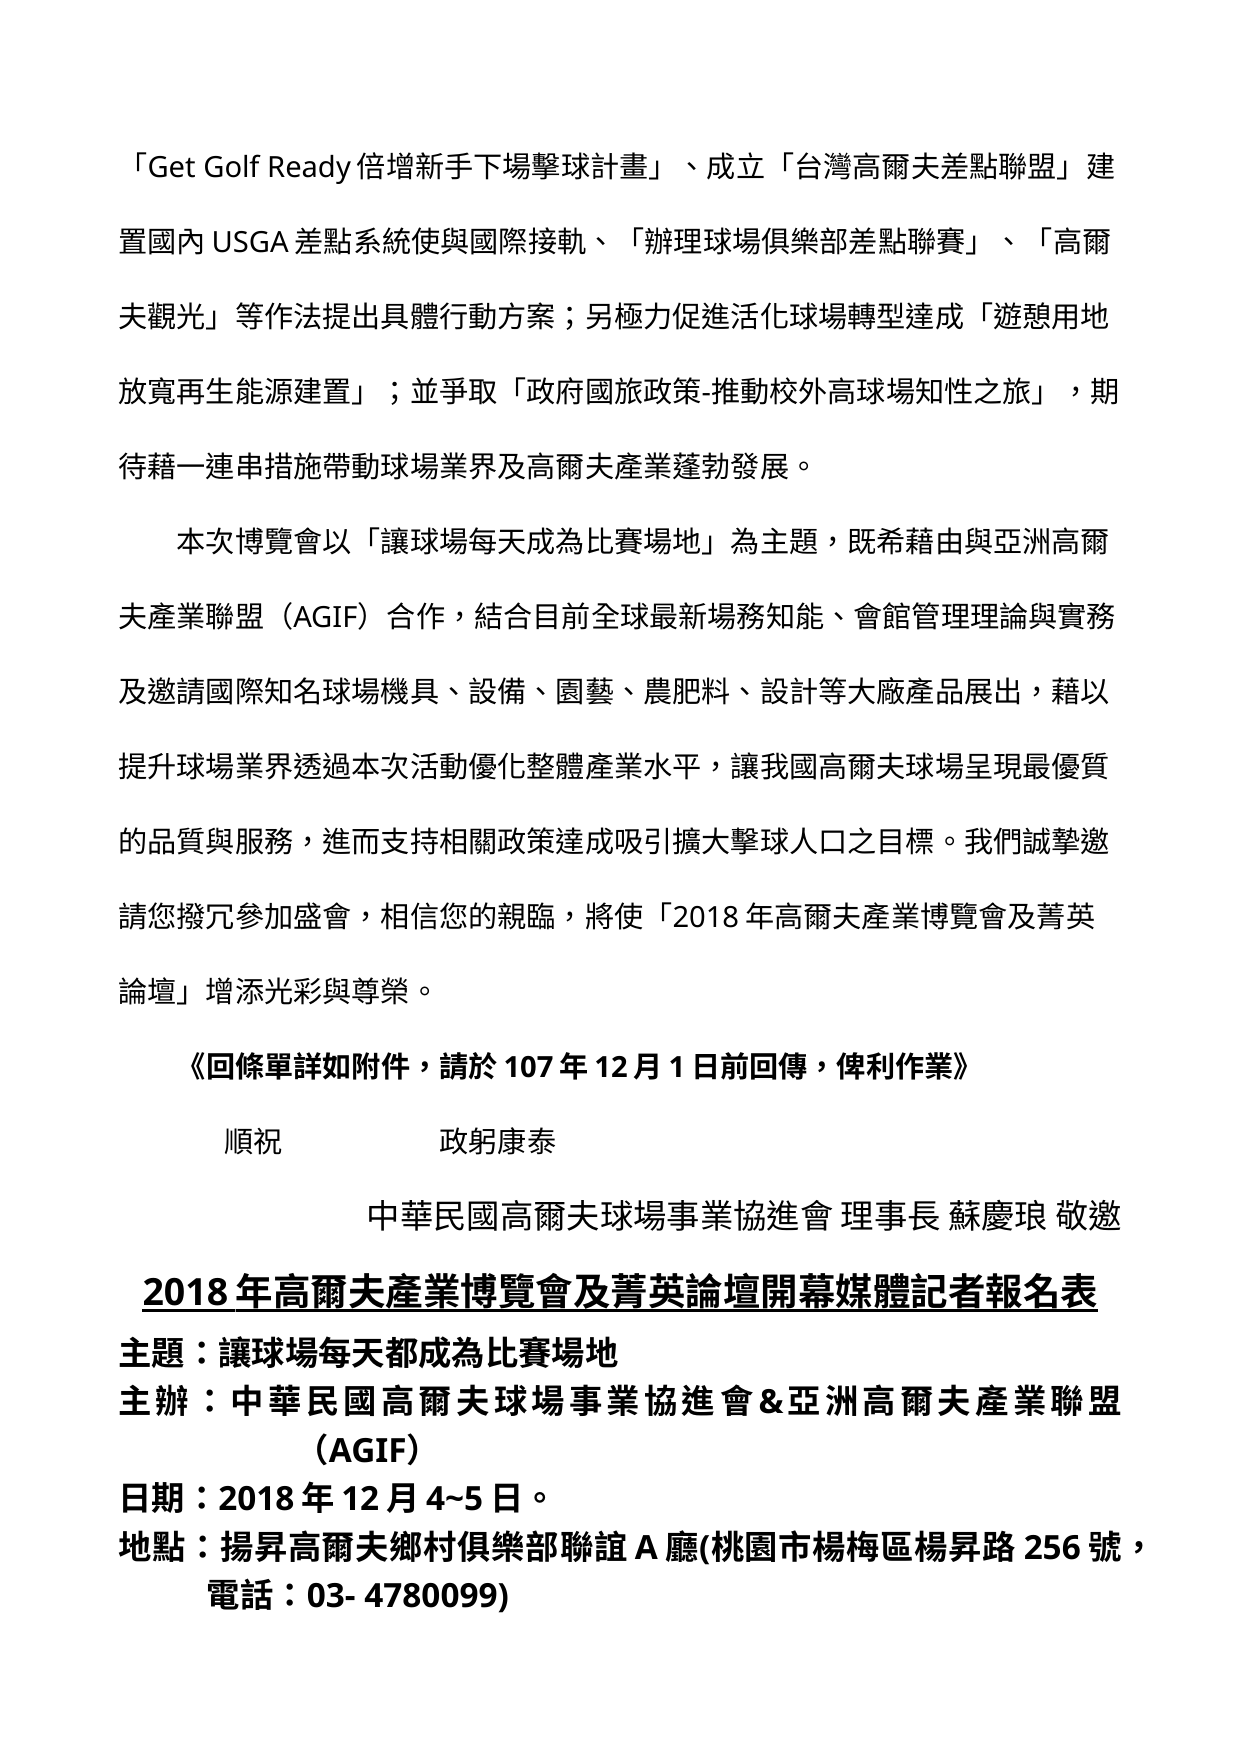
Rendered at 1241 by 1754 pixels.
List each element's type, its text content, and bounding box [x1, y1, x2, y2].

text 《回條單詳如附件，請於107年12月1日前回傳，俾利作業》 [118, 1027, 1122, 1102]
text 順祝 政躬康泰 [118, 1102, 1122, 1177]
text 日期：2018年12月4~5日。 [118, 1472, 1122, 1521]
text 中華民國高爾夫球場事業協進會 理事長 蘇慶琅 敬邀 [118, 1177, 1122, 1252]
text 2018年高爾夫產業博覽會及菁英論壇開幕媒體記者報名表 [118, 1252, 1122, 1327]
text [118, 127, 1122, 502]
text 地點：揚昇高爾夫鄉村俱樂部聯誼A廳(桃園市楊梅區楊昇路256號，電話：03- 4780099) [118, 1521, 1122, 1617]
text 主題：讓球場每天都成為比賽場地 [118, 1327, 1122, 1375]
text 本次博覽會以「讓球場每天成為比賽場地」為主題，既希藉由與亞洲高爾夫產業聯盟（AGIF）合作，結合目前全球最新場務知能、會館管理理論與實務及邀請國際知名球場機具、設備、園藝、農肥料、設計等大廠產品展出，藉以提升球場業界透過本次活動優化整體產業水平，讓我國高爾夫球場呈現最優質的品質與服務，進而支持相關政策達成吸引擴大擊球人口之目標。我們誠摯邀請您撥冗參加盛會，相信您的親臨，將使「2018年高爾夫產業博覽會及菁英論壇」增添光彩與尊榮。 [118, 502, 1122, 1027]
text 主辦：中華民國高爾夫球場事業協進會&亞洲高爾夫產業聯盟（AGIF） [118, 1375, 1122, 1472]
